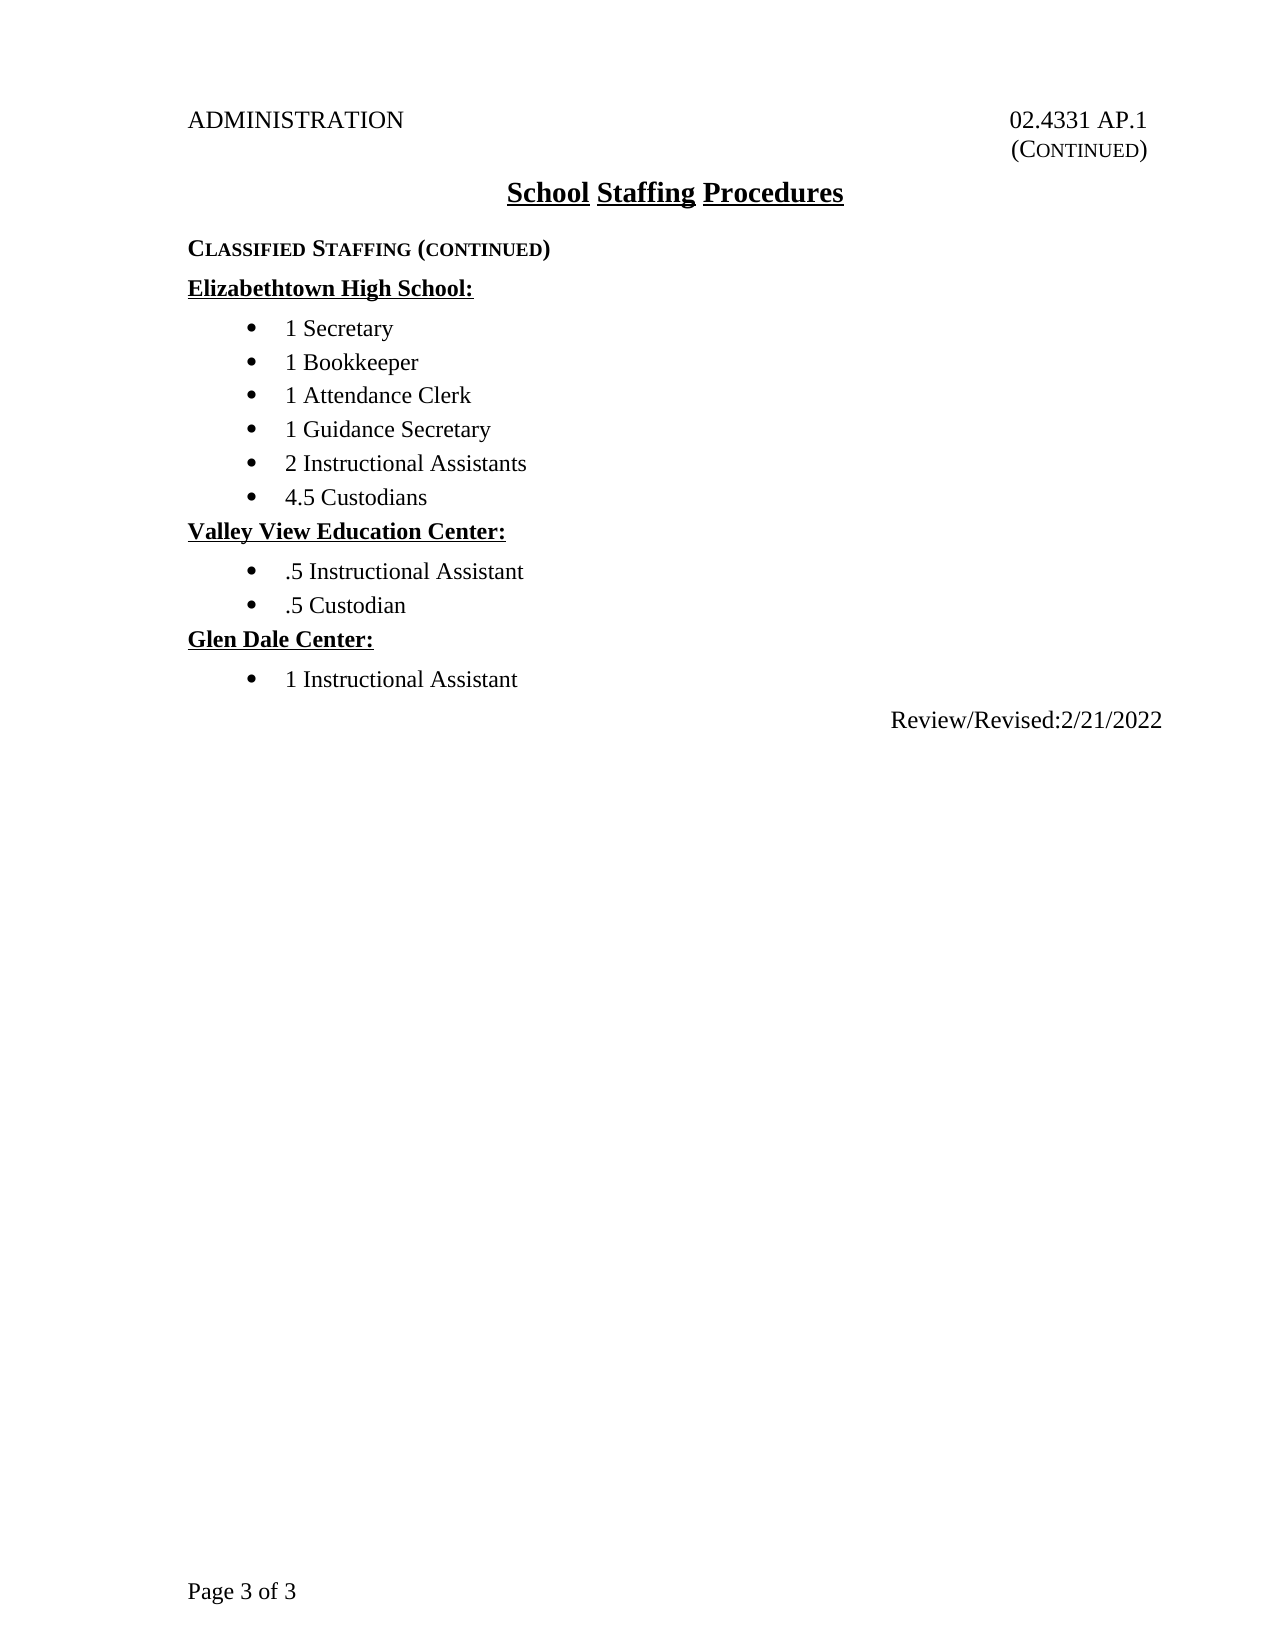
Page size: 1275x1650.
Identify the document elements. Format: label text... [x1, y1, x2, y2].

list 1 Instructional Assistant [247, 665, 1162, 692]
subtitle Classified Staffing (continued) [187, 233, 1162, 261]
text : [187, 625, 1162, 652]
text Elizabethtown High School: [187, 274, 1162, 301]
list 2 Instructional Assistants [247, 449, 1162, 477]
subtitle (Continued) [187, 134, 1162, 162]
text Review/Revised:2/21/2022 [187, 705, 1162, 734]
list .5 Custodian [247, 591, 1162, 618]
subtitle ADMINISTRATION 02.4331 AP.1 [187, 105, 1162, 134]
list .5 Instructional Assistant [247, 557, 1162, 584]
list 1 Attendance Clerk [247, 381, 1162, 409]
title School Staffing Procedures [187, 175, 1162, 208]
list 1 Bookkeeper [247, 348, 1162, 375]
list 4.5 Custodians [247, 483, 1162, 511]
list 1 Secretary [247, 314, 1162, 341]
text : [187, 517, 1162, 544]
list 1 Guidance Secretary [247, 415, 1162, 443]
